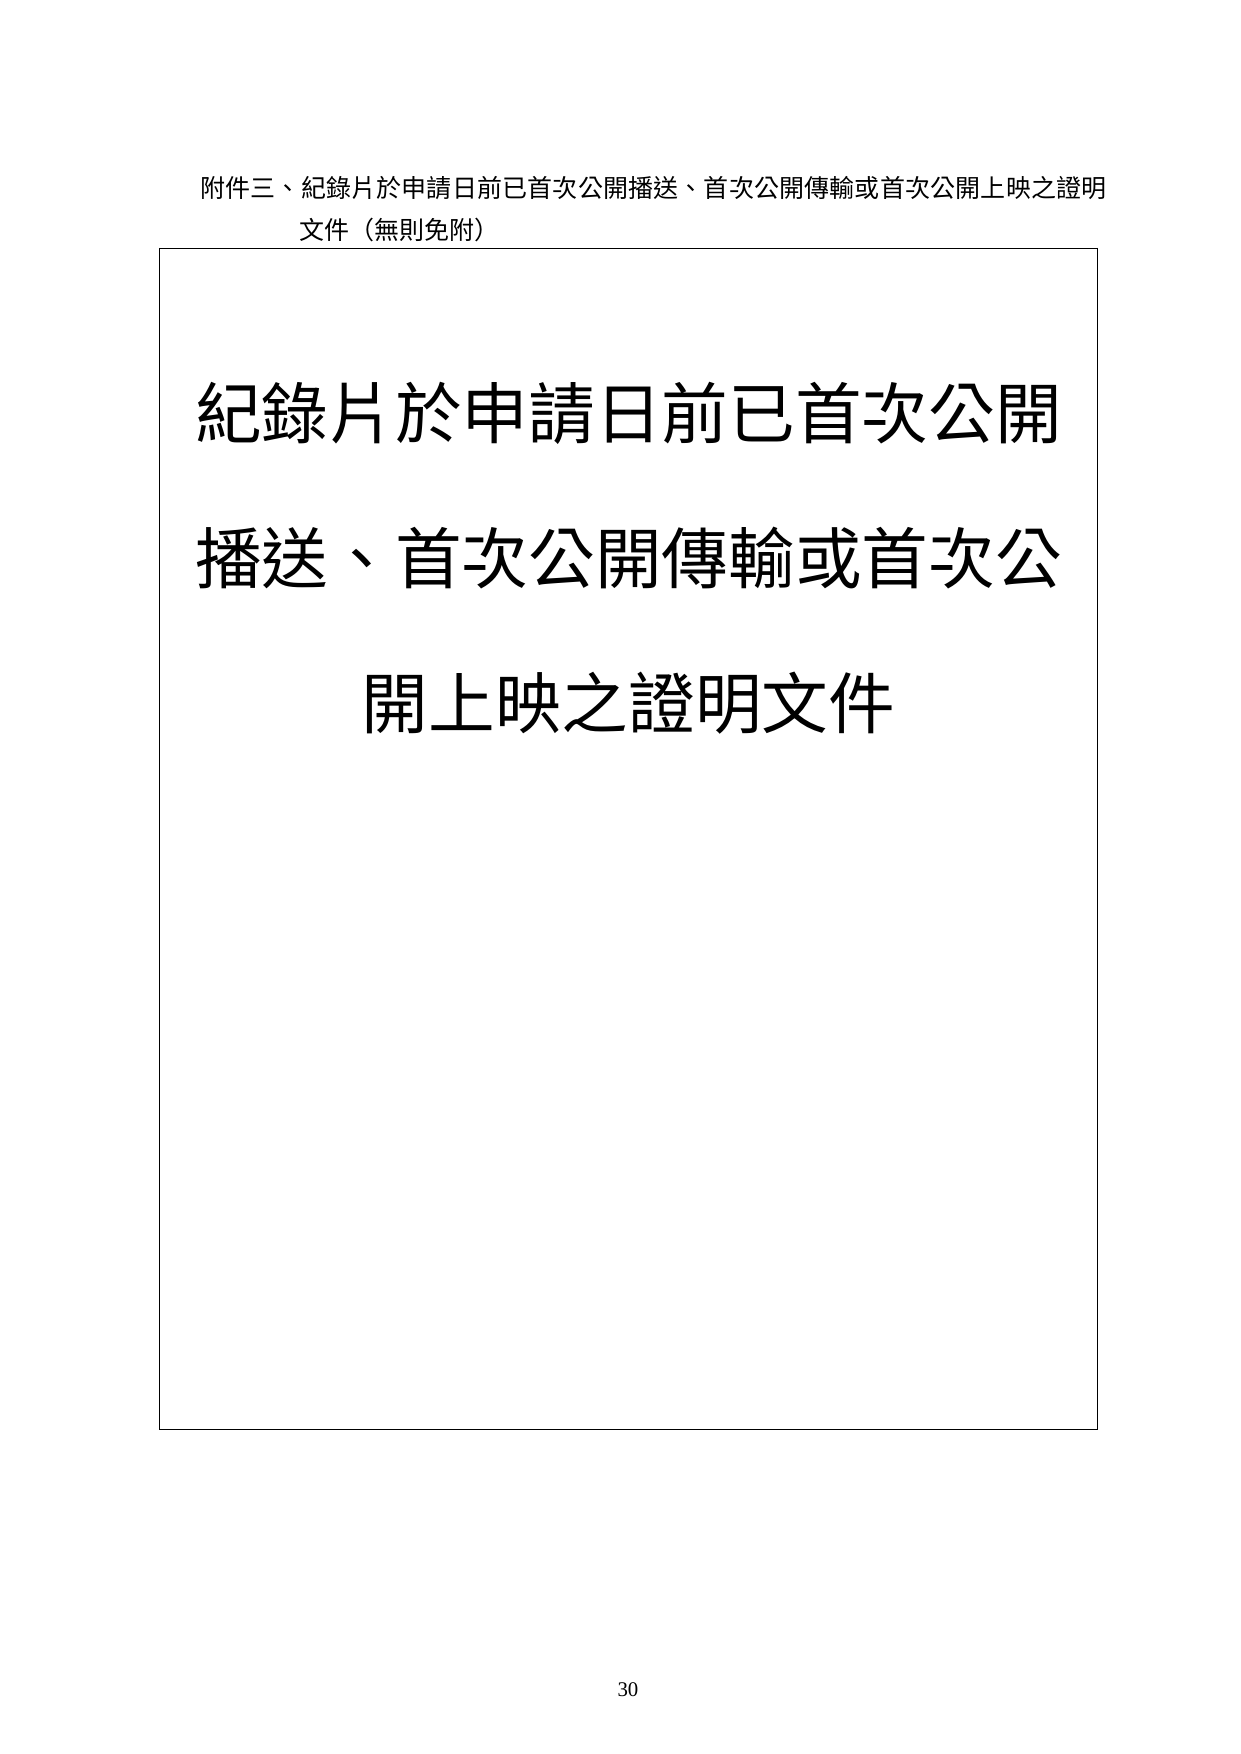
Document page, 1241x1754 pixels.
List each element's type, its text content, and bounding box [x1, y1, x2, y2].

text 附件三、紀錄片於申請日前已首次公開播送、首次公開傳輸或首次公開上映之證明文件（無則免附） [200, 164, 1107, 248]
table_header 紀錄片於申請日前已首次公開播送、首次公開傳輸或首次公開上映之證明文件 [160, 249, 1097, 1429]
